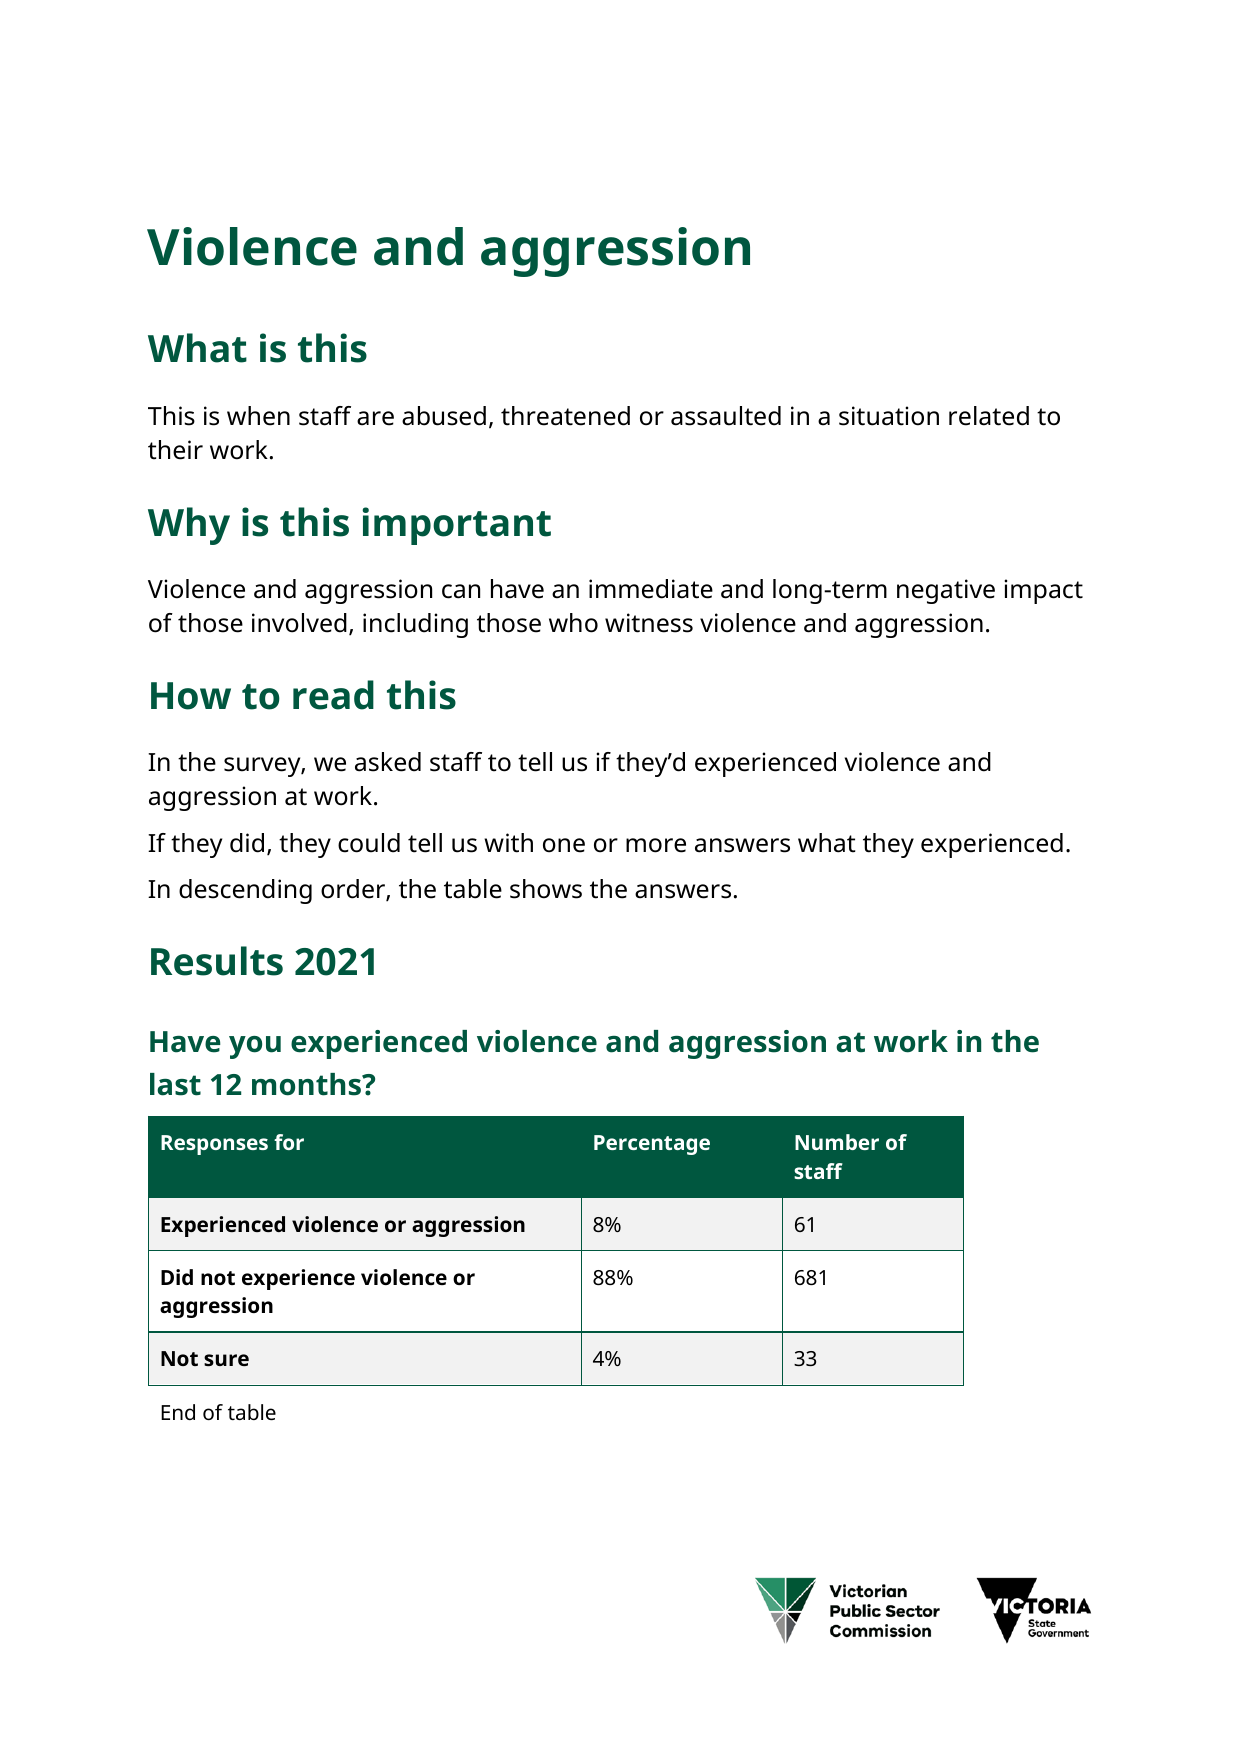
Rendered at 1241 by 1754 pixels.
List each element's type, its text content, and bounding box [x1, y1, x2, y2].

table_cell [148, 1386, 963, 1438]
subtitle Results 2021 [148, 935, 1092, 986]
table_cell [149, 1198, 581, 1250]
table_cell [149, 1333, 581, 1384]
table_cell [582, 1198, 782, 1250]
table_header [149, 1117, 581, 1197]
text In descending order, the table shows the answers. [148, 872, 1092, 906]
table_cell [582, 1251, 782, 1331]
subtitle Violence and aggression [148, 212, 1092, 280]
subtitle Have you experienced violence and aggression at work in the last 12 months? [148, 1021, 1092, 1104]
picture [754, 1577, 1093, 1645]
subtitle Why is this important [148, 496, 1092, 547]
text In the survey, we asked staff to tell us if they’d experienced violence and aggression at work. [148, 745, 1092, 813]
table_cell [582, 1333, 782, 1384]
text Violence and aggression can have an immediate and long-term negative impact of those involved, including those who witness violence and aggression. [148, 572, 1092, 640]
subtitle How to read this [148, 669, 1092, 720]
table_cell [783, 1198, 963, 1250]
subtitle What is this [148, 323, 1092, 374]
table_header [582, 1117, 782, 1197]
text This is when staff are abused, threatened or assaulted in a situation related to their work. [148, 398, 1092, 467]
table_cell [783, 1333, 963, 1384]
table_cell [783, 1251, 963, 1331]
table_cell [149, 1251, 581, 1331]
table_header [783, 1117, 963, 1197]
text If they did, they could tell us with one or more answers what they experienced. [148, 825, 1092, 859]
